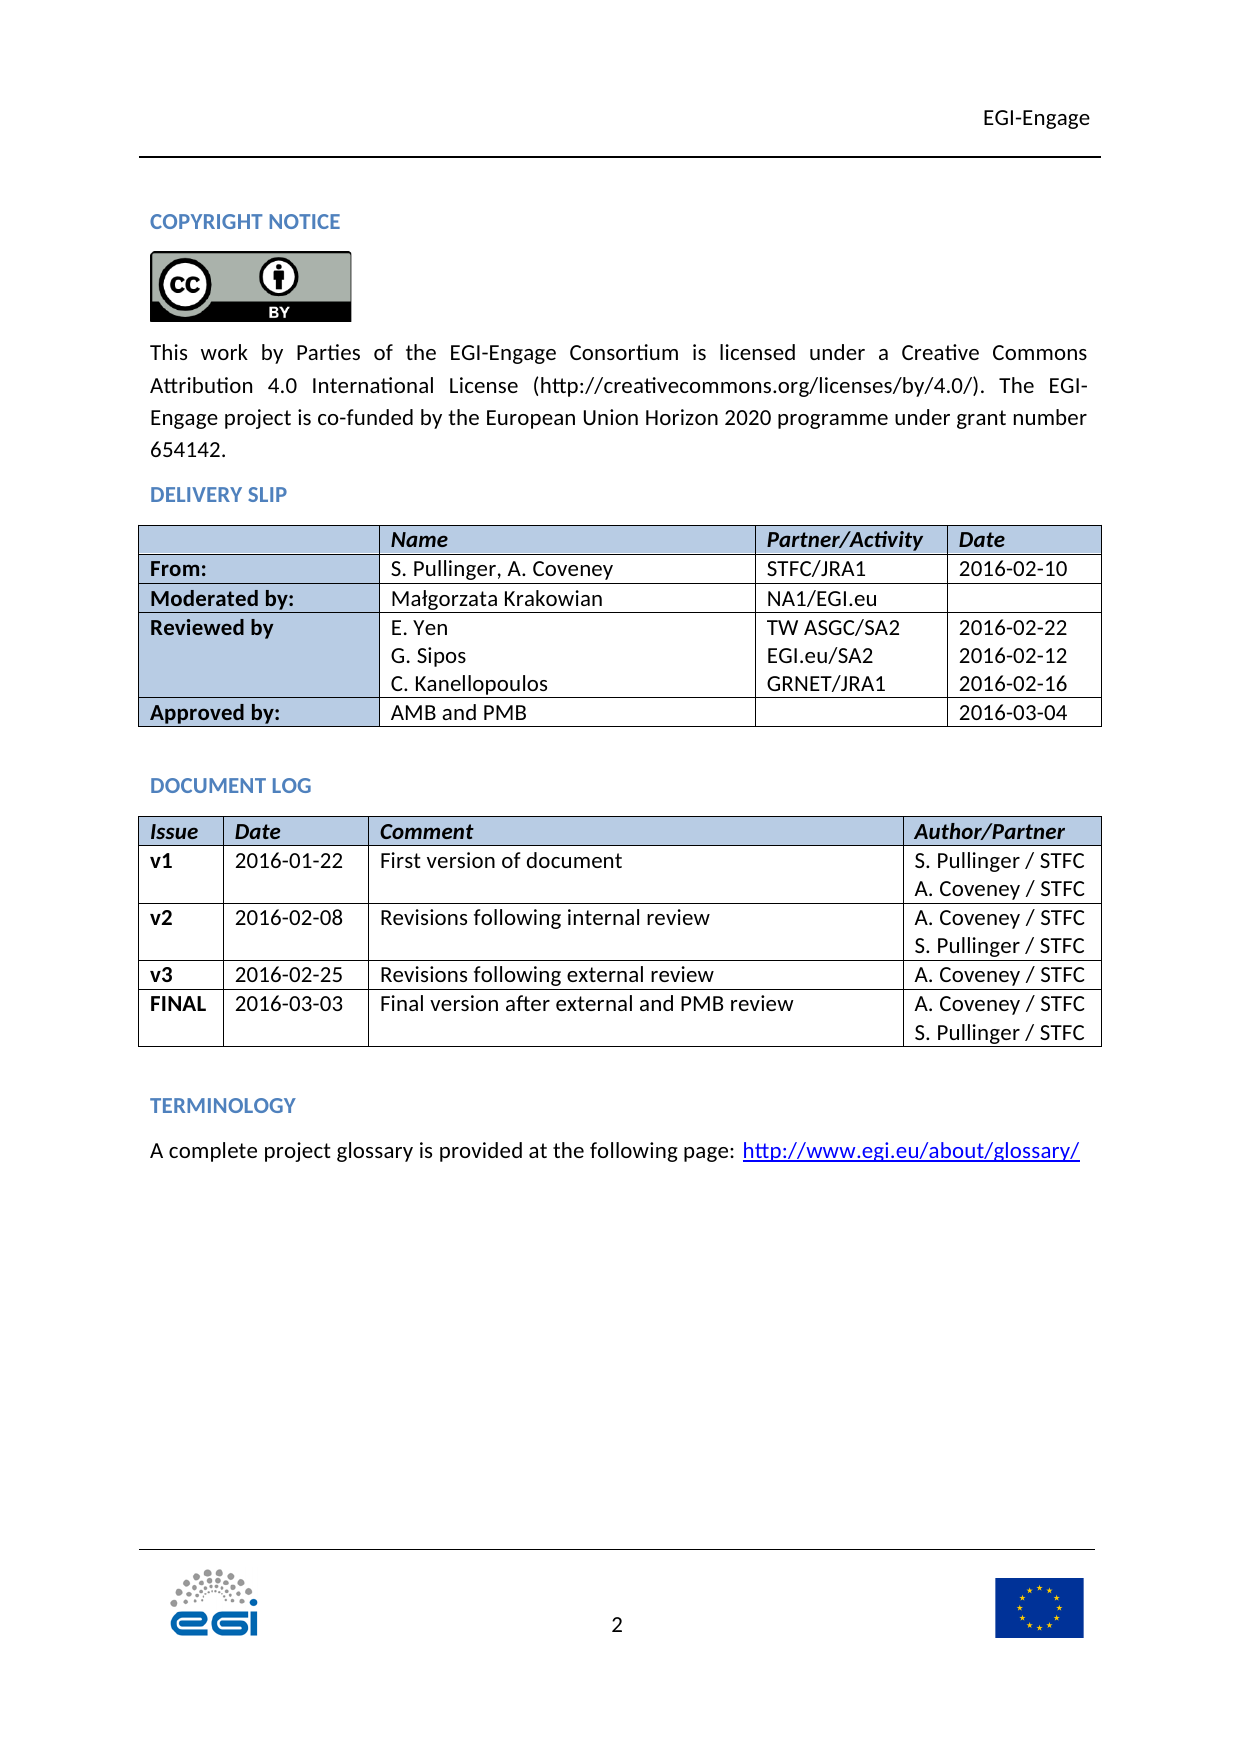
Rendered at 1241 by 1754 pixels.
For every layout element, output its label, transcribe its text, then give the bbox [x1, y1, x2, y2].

table_cell Approved by: [139, 698, 379, 726]
text A complete project glossary is provided at the following page: http://www.egi.eu/about/glossary/ [150, 1136, 1090, 1164]
table_cell AMB and PMB [380, 698, 755, 726]
table_cell A. Coveney / STFC S. Pullinger / STFC [904, 904, 1101, 959]
text COPYRIGHT NOTICE [150, 207, 1090, 235]
table_cell A. Coveney / STFC [904, 961, 1101, 988]
table_header Partner/Activity [756, 526, 947, 553]
table_cell Revisions following external review [369, 961, 903, 988]
table_cell S. Pullinger / STFC A. Coveney / STFC [904, 846, 1101, 902]
table_cell A. Coveney / STFC S. Pullinger / STFC [904, 990, 1101, 1046]
table_cell FINAL [139, 990, 223, 1046]
text This work by Parties of the EGI-Engage Consortium is licensed under a Creative Commons Attribution 4.0 International License (http://creativecommons.org/licenses/by/4.0/). The EGI-Engage project is co-funded by the European Union Horizon 2020 programme under grant number 654142. [150, 338, 1090, 463]
picture [995, 1578, 1084, 1638]
table_cell Final version after external and PMB review [369, 990, 903, 1046]
table_cell v3 [139, 961, 223, 988]
picture [150, 251, 352, 322]
table_cell [756, 698, 947, 726]
table_header Date [948, 526, 1101, 553]
table_header Name [380, 526, 755, 553]
table_header Issue [139, 817, 223, 845]
table_cell Reviewed by [139, 613, 379, 697]
table_cell From: [139, 555, 379, 583]
table_cell 2016-03-04 [948, 698, 1101, 726]
table_cell 2016-03-03 [224, 990, 368, 1046]
table_cell STFC/JRA1 [756, 555, 947, 583]
table_cell Moderated by: [139, 584, 379, 612]
table_cell NA1/EGI.eu [756, 584, 947, 612]
table_cell 2016-01-22 [224, 846, 368, 902]
table_cell v1 [139, 846, 223, 902]
table_cell 2016-02-25 [224, 961, 368, 988]
table_header Date [224, 817, 368, 845]
table_header Comment [369, 817, 903, 845]
table_cell First version of document [369, 846, 903, 902]
table_header [139, 526, 379, 553]
text DELIVERY SLIP [150, 480, 1090, 508]
table_header Author/Partner [904, 817, 1101, 845]
table_cell E. Yen G. Sipos C. Kanellopoulos [380, 613, 755, 697]
table_cell TW ASGC/SA2 EGI.eu/SA2 GRNET/JRA1 [756, 613, 947, 697]
table_cell [948, 584, 1101, 612]
table_cell 2016-02-10 [948, 555, 1101, 583]
picture [150, 1567, 276, 1638]
table_cell 2016-02-08 [224, 904, 368, 959]
text DOCUMENT LOG [150, 772, 1090, 799]
table_cell v2 [139, 904, 223, 959]
table_cell Revisions following internal review [369, 904, 903, 959]
table_cell 2016-02-22 2016-02-12 2016-02-16 [948, 613, 1101, 697]
table_cell Małgorzata Krakowian [380, 584, 755, 612]
text TERMINOLOGY [150, 1091, 1090, 1119]
table_cell S. Pullinger, A. Coveney [380, 555, 755, 583]
